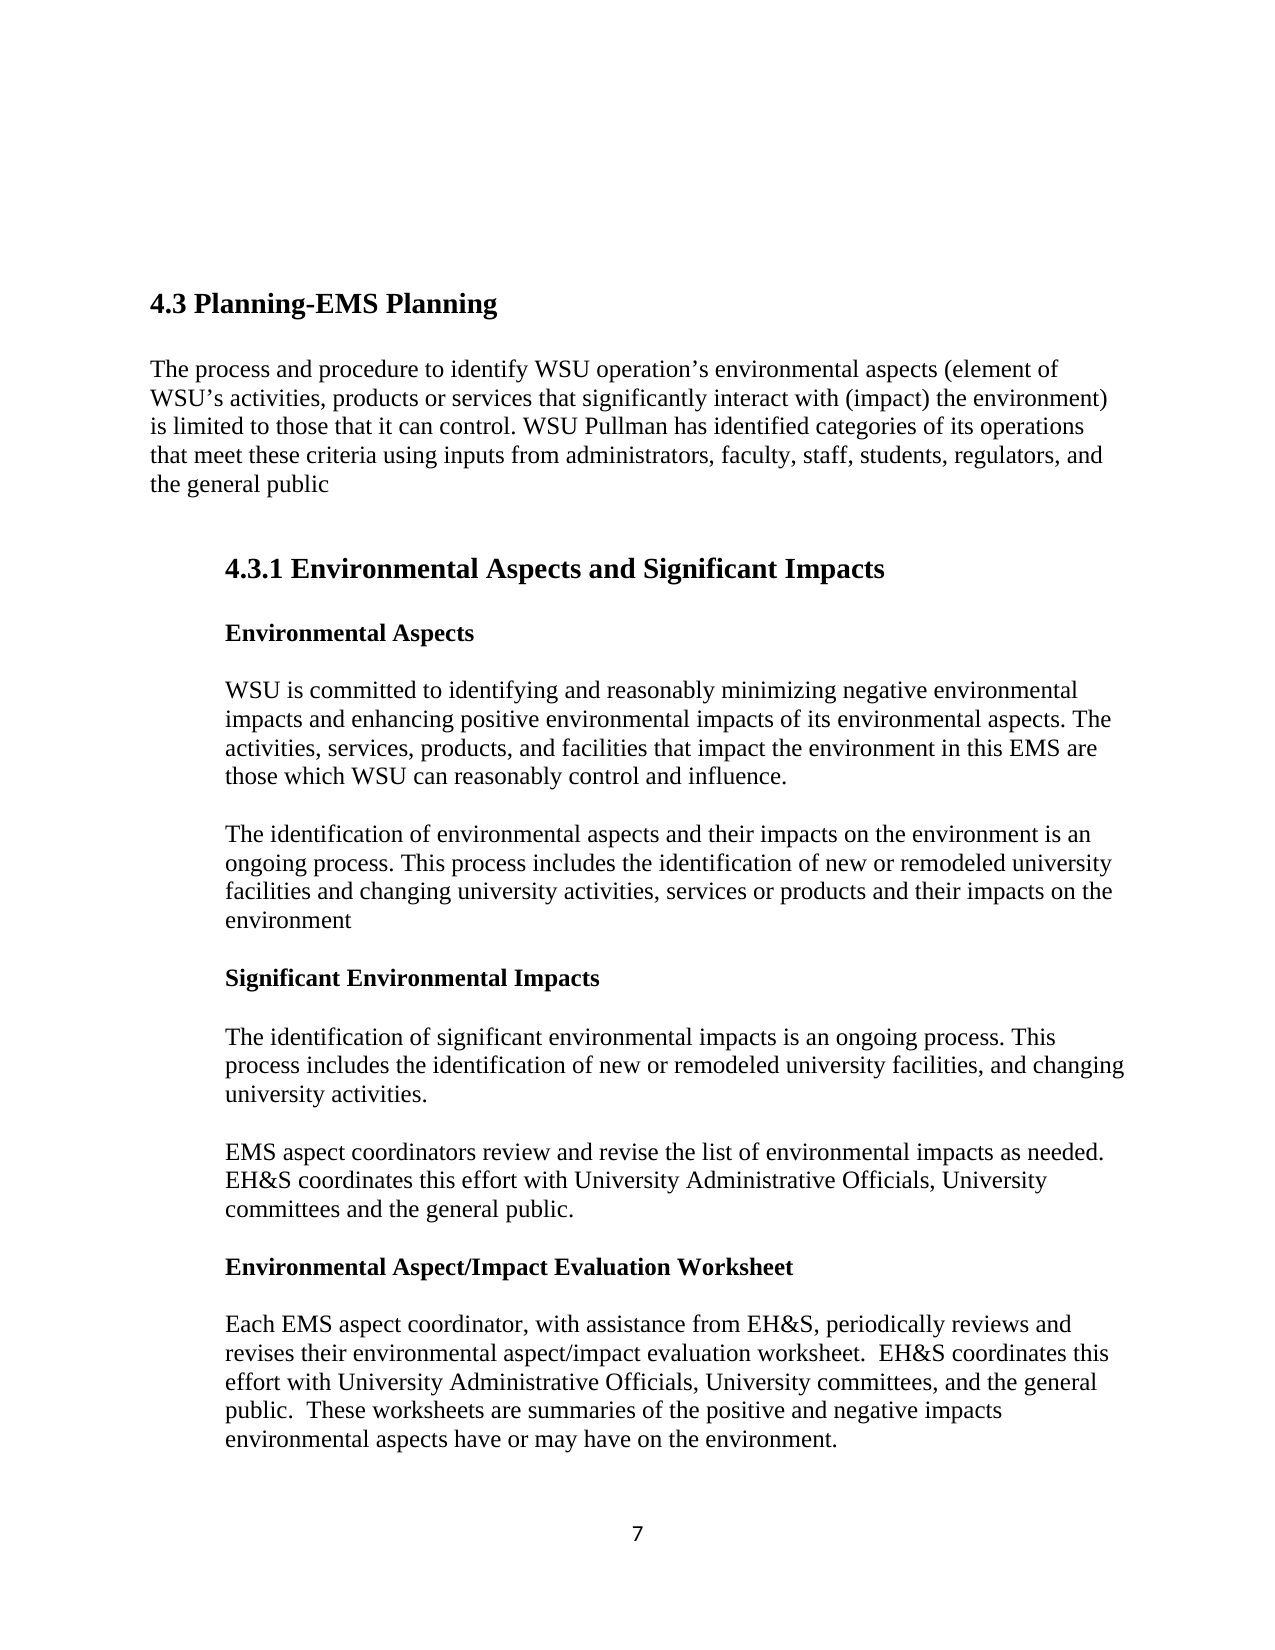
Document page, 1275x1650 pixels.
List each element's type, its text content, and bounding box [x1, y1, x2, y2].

text The identification of significant environmental impacts is an ongoing process. This process includes the identification of new or remodeled university facilities, and changing university activities. [225, 1022, 1125, 1108]
text Environmental Aspects [150, 618, 1125, 646]
text WSU is committed to identifying and reasonably minimizing negative environmental impacts and enhancing positive environmental impacts of its environmental aspects. The activities, services, products, and facilities that impact the environment in this EMS are those which WSU can reasonably control and influence. [225, 675, 1125, 790]
text The identification of environmental aspects and their impacts on the environment is an ongoing process. This process includes the identification of new or remodeled university facilities and changing university activities, services or products and their impacts on the environment [225, 819, 1125, 934]
text EMS aspect coordinators review and revise the list of environmental impacts as needed. EH&S coordinates this effort with University Administrative Officials, University committees and the general public. [225, 1137, 1125, 1223]
text 4.3.1 Environmental Aspects and Significant Impacts [150, 551, 1125, 585]
text Significant Environmental Impacts [150, 963, 1125, 991]
text Environmental Aspect/Impact Evaluation Worksheet [150, 1252, 1125, 1281]
text The process and procedure to identify WSU operation’s environmental aspects (element of WSU’s activities, products or services that significantly interact with (impact) the environment) is limited to those that it can control. WSU Pullman has identified categories of its operations that meet these criteria using inputs from administrators, faculty, staff, students, regulators, and the general public [150, 354, 1125, 498]
text 4.3 Planning-EMS Planning [150, 286, 1125, 320]
text Each EMS aspect coordinator, with assistance from EH&S, periodically reviews and revises their environmental aspect/impact evaluation worksheet. EH&S coordinates this effort with University Administrative Officials, University committees, and the general public. These worksheets are summaries of the positive and negative impacts environmental aspects have or may have on the environment. [225, 1309, 1125, 1453]
